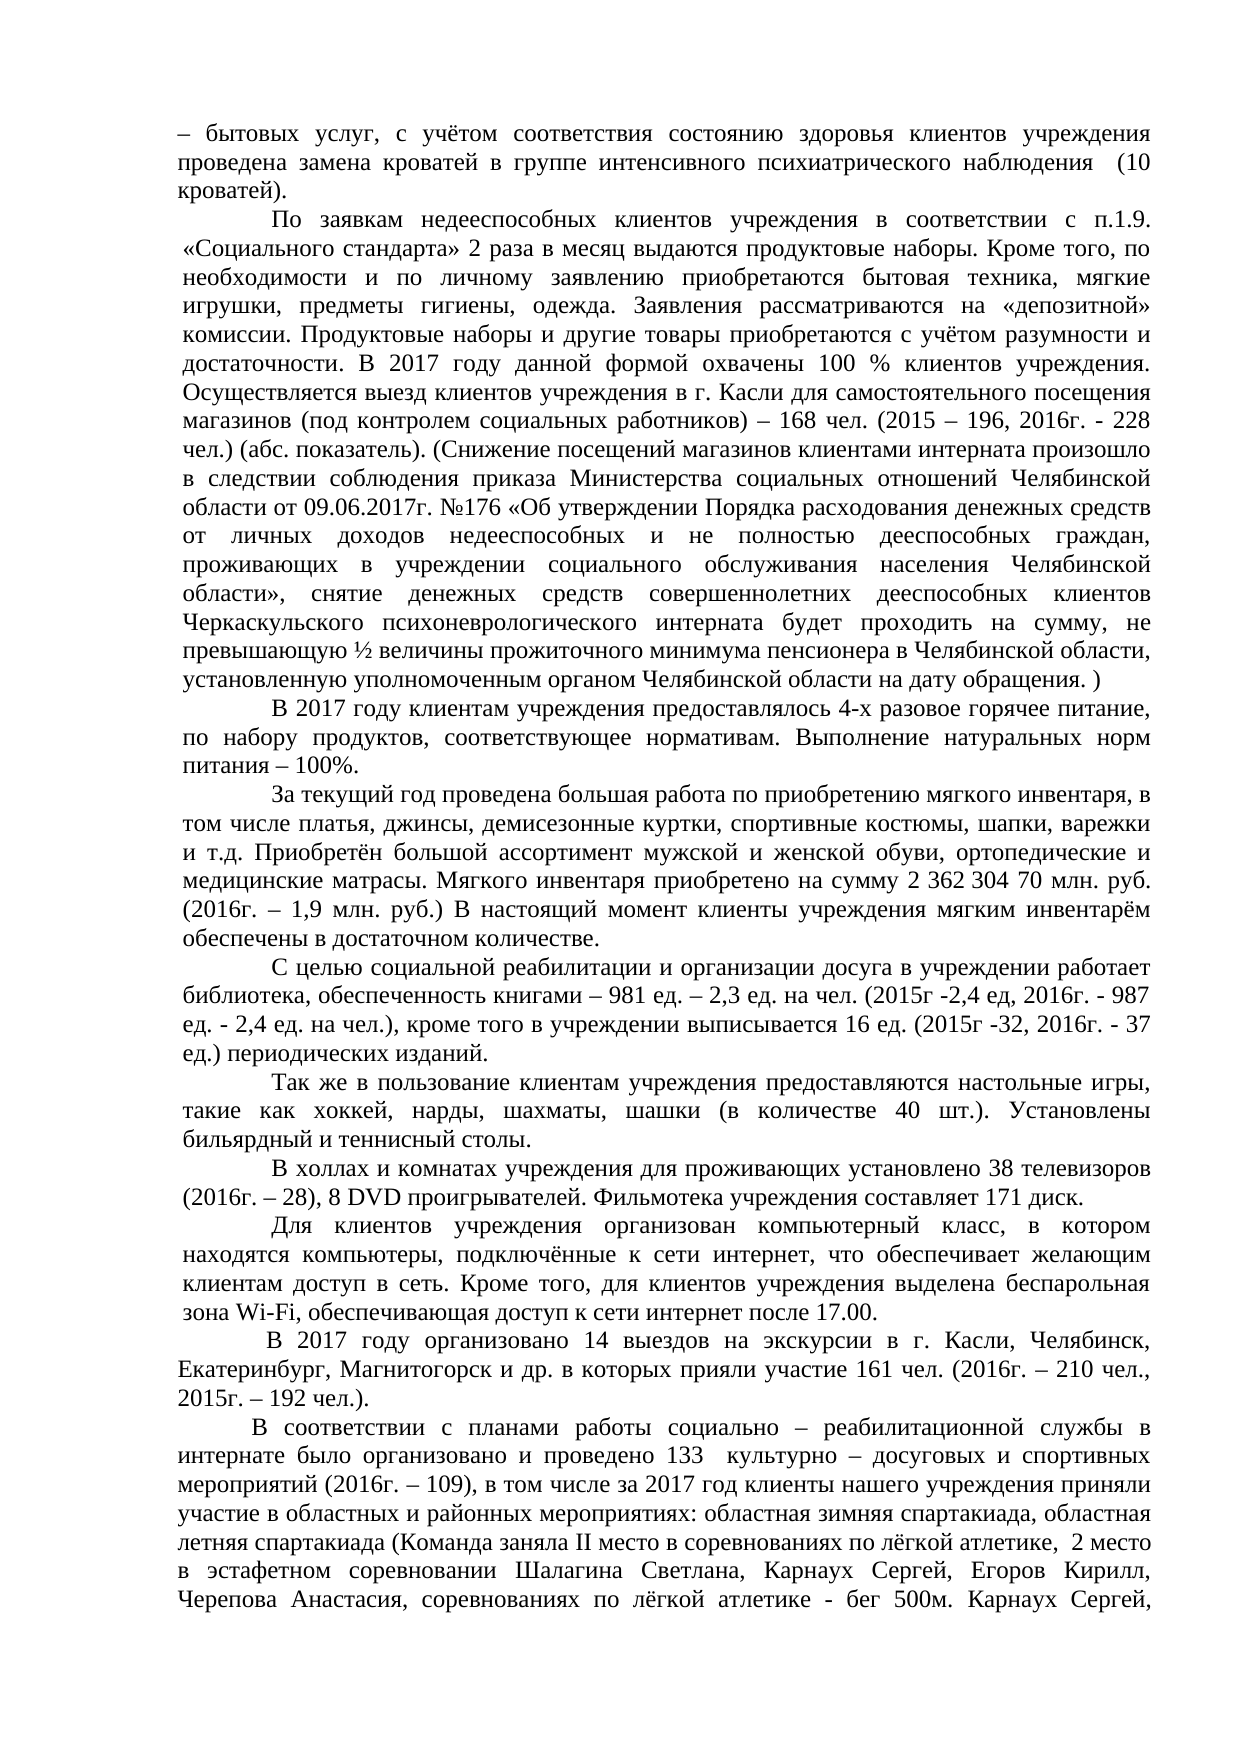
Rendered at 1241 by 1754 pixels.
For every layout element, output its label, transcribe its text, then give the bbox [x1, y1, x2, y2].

text Так же в пользование клиентам учреждения предоставляются настольные игры, такие как хоккей, нарды, шахматы, шашки (в количестве 40 шт.). Установлены бильярдный и теннисный столы. [182, 1067, 1152, 1153]
text В 2017 году клиентам учреждения предоставлялось 4-х разовое горячее питание, по набору продуктов, соответствующее нормативам. Выполнение натуральных норм питания – 100%. [182, 693, 1152, 779]
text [177, 1412, 1152, 1613]
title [177, 118, 1152, 204]
text С целью социальной реабилитации и организации досуга в учреждении работает библиотека, обеспеченность книгами – 981 ед. – 2,3 ед. на чел. (2015г -2,4 ед, 2016г. - 987 ед. - 2,4 ед. на чел.), кроме того в учреждении выписывается 16 ед. (2015г -32, 2016г. - 37 ед.) периодических изданий. [182, 952, 1152, 1067]
text Для клиентов учреждения организован компьютерный класс, в котором находятся компьютеры, подключённые к сети интернет, что обеспечивает желающим клиентам доступ в сеть. Кроме того, для клиентов учреждения выделена беспарольная зона Wi-Fi, обеспечивающая доступ к сети интернет после 17.00. [182, 1211, 1152, 1326]
text В 2017 году организовано 14 выездов на экскурсии в г. Касли, Челябинск, Екатеринбург, Магнитогорск и др. в которых прияли участие 161 чел. (2016г. – 210 чел., 2015г. – 192 чел.). [177, 1326, 1152, 1412]
text По заявкам недееспособных клиентов учреждения в соответствии с п.1.9. «Социального стандарта» 2 раза в месяц выдаются продуктовые наборы. Кроме того, по необходимости и по личному заявлению приобретаются бытовая техника, мягкие игрушки, предметы гигиены, одежда. Заявления рассматриваются на «депозитной» комиссии. Продуктовые наборы и другие товары приобретаются с учётом разумности и достаточности. В 2017 году данной формой охвачены 100 % клиентов учреждения. Осуществляется выезд клиентов учреждения в г. Касли для самостоятельного посещения магазинов (под контролем социальных работников) – 168 чел. (2015 – 196, 2016г. - 228 чел.) (абс. показатель). (Снижение посещений магазинов клиентами интерната произошло в следствии соблюдения приказа Министерства социальных отношений Челябинской области от 09.06.2017г. №176 «Об утверждении Порядка расходования денежных средств от личных доходов недееспособных и не полностью дееспособных граждан, проживающих в учреждении социального обслуживания населения Челябинской области», снятие денежных средств совершеннолетних дееспособных клиентов Черкаскульского психоневрологического интерната будет проходить на сумму, не превышающую ½ величины прожиточного минимума пенсионера в Челябинской области, установленную уполномоченным органом Челябинской области на дату обращения. ) [182, 204, 1152, 693]
text В холлах и комнатах учреждения для проживающих установлено 38 телевизоров (2016г. – 28), 8 DVD проигрывателей. Фильмотека учреждения составляет 171 диск. [182, 1153, 1152, 1211]
text За текущий год проведена большая работа по приобретению мягкого инвентаря, в том числе платья, джинсы, демисезонные куртки, спортивные костюмы, шапки, варежки и т.д. Приобретён большой ассортимент мужской и женской обуви, ортопедические и медицинские матрасы. Мягкого инвентаря приобретено на сумму 2 362 304 70 млн. руб. (2016г. – 1,9 млн. руб.) В настоящий момент клиенты учреждения мягким инвентарём обеспечены в достаточном количестве. [182, 779, 1152, 952]
